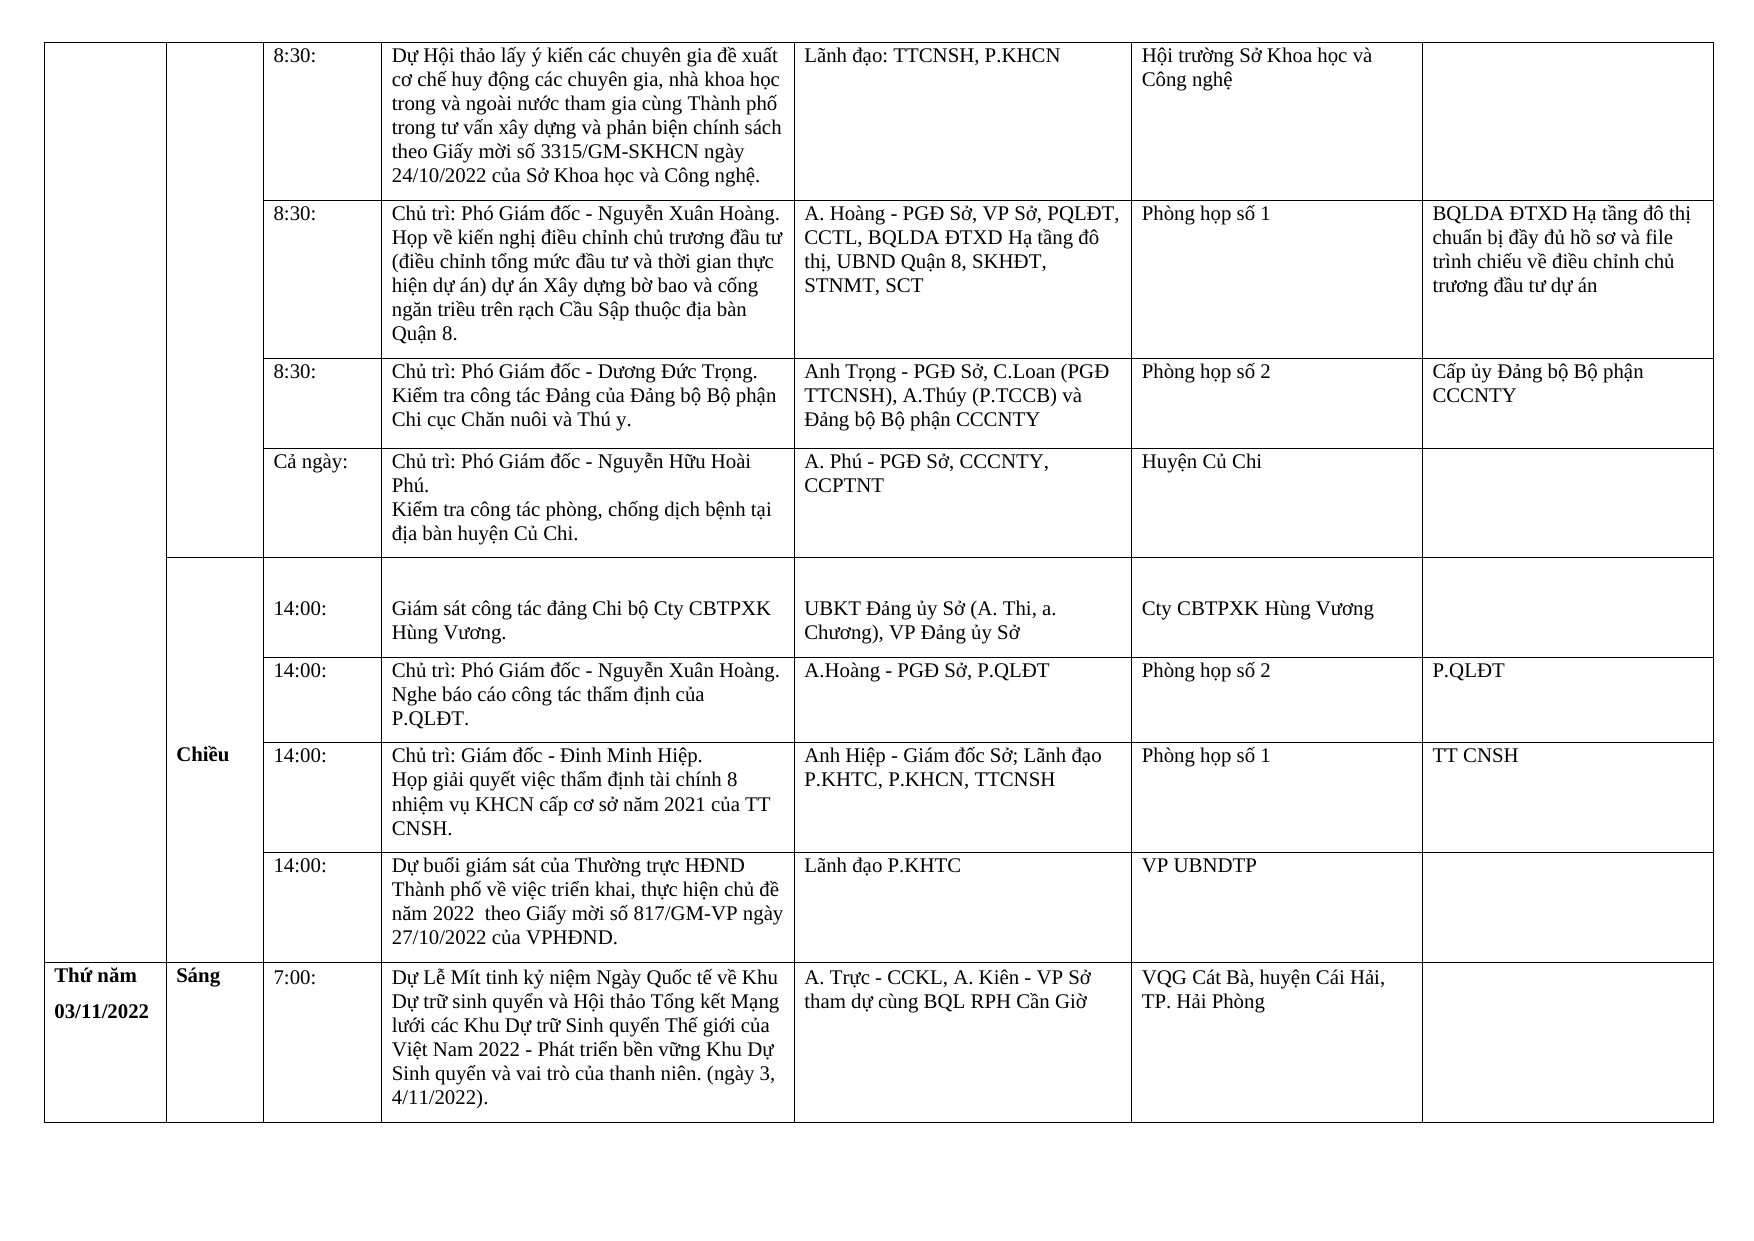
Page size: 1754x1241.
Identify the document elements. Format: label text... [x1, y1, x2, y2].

table_cell 14:00: [264, 853, 381, 962]
table_cell Sáng [167, 963, 263, 1122]
table_cell Chủ trì: Phó Giám đốc - Nguyễn Xuân Hoàng. Họp về kiến nghị điều chỉnh chủ trương đầu tư (điều chỉnh tổng mức đầu tư và thời gian thực hiện dự án) dự án Xây dựng bờ bao và cống ngăn triều trên rạch Cầu Sập thuộc địa bàn Quận 8. [382, 201, 794, 358]
table_cell Chủ trì: Giám đốc - Đinh Minh Hiệp. Họp giải quyết việc thẩm định tài chính 8 nhiệm vụ KHCN cấp cơ sở năm 2021 của TT CNSH. [382, 743, 794, 852]
table_cell VP UBNDTP [1132, 853, 1422, 962]
table_cell 8:30: [264, 359, 381, 447]
table_cell TT CNSH [1423, 743, 1713, 852]
table_cell 8:30: [264, 201, 381, 358]
table_cell Dự Hội thảo lấy ý kiến các chuyên gia đề xuất cơ chế huy động các chuyên gia, nhà khoa học trong và ngoài nước tham gia cùng Thành phố trong tư vấn xây dựng và phản biện chính sách theo Giấy mời số 3315/GM-SKHCN ngày 24/10/2022 của Sở Khoa học và Công nghệ. [382, 43, 794, 200]
table_cell 14:00: [264, 743, 381, 852]
table_cell A. Trực - CCKL, A. Kiên - VP Sở tham dự cùng BQL RPH Cần Giờ [795, 964, 1131, 1122]
table_cell 7:00: [264, 964, 381, 1122]
table_cell Lãnh đạo: TTCNSH, P.KHCN [795, 43, 1131, 200]
table_cell P.QLĐT [1423, 658, 1713, 742]
table_cell A. Hoàng - PGĐ Sở, VP Sở, PQLĐT, CCTL, BQLDA ĐTXD Hạ tầng đô thị, UBND Quận 8, SKHĐT, STNMT, SCT [795, 201, 1131, 358]
table_cell Chủ trì: Phó Giám đốc - Dương Đức Trọng. Kiểm tra công tác Đảng của Đảng bộ Bộ phận Chi cục Chăn nuôi và Thú y. [382, 359, 794, 447]
table_cell Phòng họp số 1 [1132, 743, 1422, 852]
table_cell [264, 558, 381, 595]
table_cell Lãnh đạo P.KHTC [795, 853, 1131, 962]
table_cell BQLDA ĐTXD Hạ tầng đô thị chuẩn bị đầy đủ hồ sơ và file trình chiếu về điều chỉnh chủ trương đầu tư dự án [1423, 201, 1713, 358]
table_cell [382, 558, 794, 595]
table_cell [1423, 558, 1713, 595]
table_cell 8:30: [264, 43, 381, 200]
table_cell A.Hoàng - PGĐ Sở, P.QLĐT [795, 658, 1131, 742]
table_cell Hội trường Sở Khoa học và Công nghệ [1132, 43, 1422, 200]
table_cell [1423, 449, 1713, 557]
table_cell [795, 558, 1131, 595]
table_cell Chủ trì: Phó Giám đốc - Nguyễn Xuân Hoàng. Nghe báo cáo công tác thẩm định của P.QLĐT. [382, 658, 794, 742]
table_cell Anh Trọng - PGĐ Sở, C.Loan (PGĐ TTCNSH), A.Thúy (P.TCCB) và Đảng bộ Bộ phận CCCNTY [795, 359, 1131, 447]
table_cell [1132, 558, 1422, 595]
table_cell [1423, 43, 1713, 200]
table_cell [1423, 964, 1713, 1122]
table_cell Phòng họp số 2 [1132, 359, 1422, 447]
table_cell Cấp ủy Đảng bộ Bộ phận CCCNTY [1423, 359, 1713, 447]
table_cell Giám sát công tác đảng Chi bộ Cty CBTPXK Hùng Vương. [382, 595, 794, 657]
table_cell Thứ năm 03/11/2022 [45, 963, 166, 1122]
table_cell UBKT Đảng ủy Sở (A. Thi, a. Chương), VP Đảng ủy Sở [795, 595, 1131, 657]
table_cell Huyện Củ Chi [1132, 449, 1422, 557]
table_cell Phòng họp số 1 [1132, 201, 1422, 358]
table_cell Anh Hiệp - Giám đốc Sở; Lãnh đạo P.KHTC, P.KHCN, TTCNSH [795, 743, 1131, 852]
table_cell Cả ngày: [264, 449, 381, 557]
table_cell A. Phú - PGĐ Sở, CCCNTY, CCPTNT [795, 449, 1131, 557]
table_cell Phòng họp số 2 [1132, 658, 1422, 742]
table_cell 14:00: [264, 595, 381, 657]
table_cell 14:00: [264, 658, 381, 742]
table_cell [1423, 853, 1713, 962]
table_cell Dự Lễ Mít tinh kỷ niệm Ngày Quốc tế về Khu Dự trữ sinh quyển và Hội thảo Tổng kết Mạng lưới các Khu Dự trữ Sinh quyển Thế giới của Việt Nam 2022 - Phát triển bền vững Khu Dự Sinh quyển và vai trò của thanh niên. (ngày 3, 4/11/2022). [382, 964, 794, 1122]
table_cell Chiều [167, 558, 263, 962]
table_cell Cty CBTPXK Hùng Vương [1132, 595, 1422, 657]
table_cell Chủ trì: Phó Giám đốc - Nguyễn Hữu Hoài Phú. Kiểm tra công tác phòng, chống dịch bệnh tại địa bàn huyện Củ Chi. [382, 449, 794, 557]
table_cell VQG Cát Bà, huyện Cái Hải, TP. Hải Phòng [1132, 964, 1422, 1122]
table_cell Dự buổi giám sát của Thường trực HĐND Thành phố về việc triển khai, thực hiện chủ đề năm 2022 theo Giấy mời số 817/GM-VP ngày 27/10/2022 của VPHĐND. [382, 853, 794, 962]
table_cell [1423, 595, 1713, 657]
